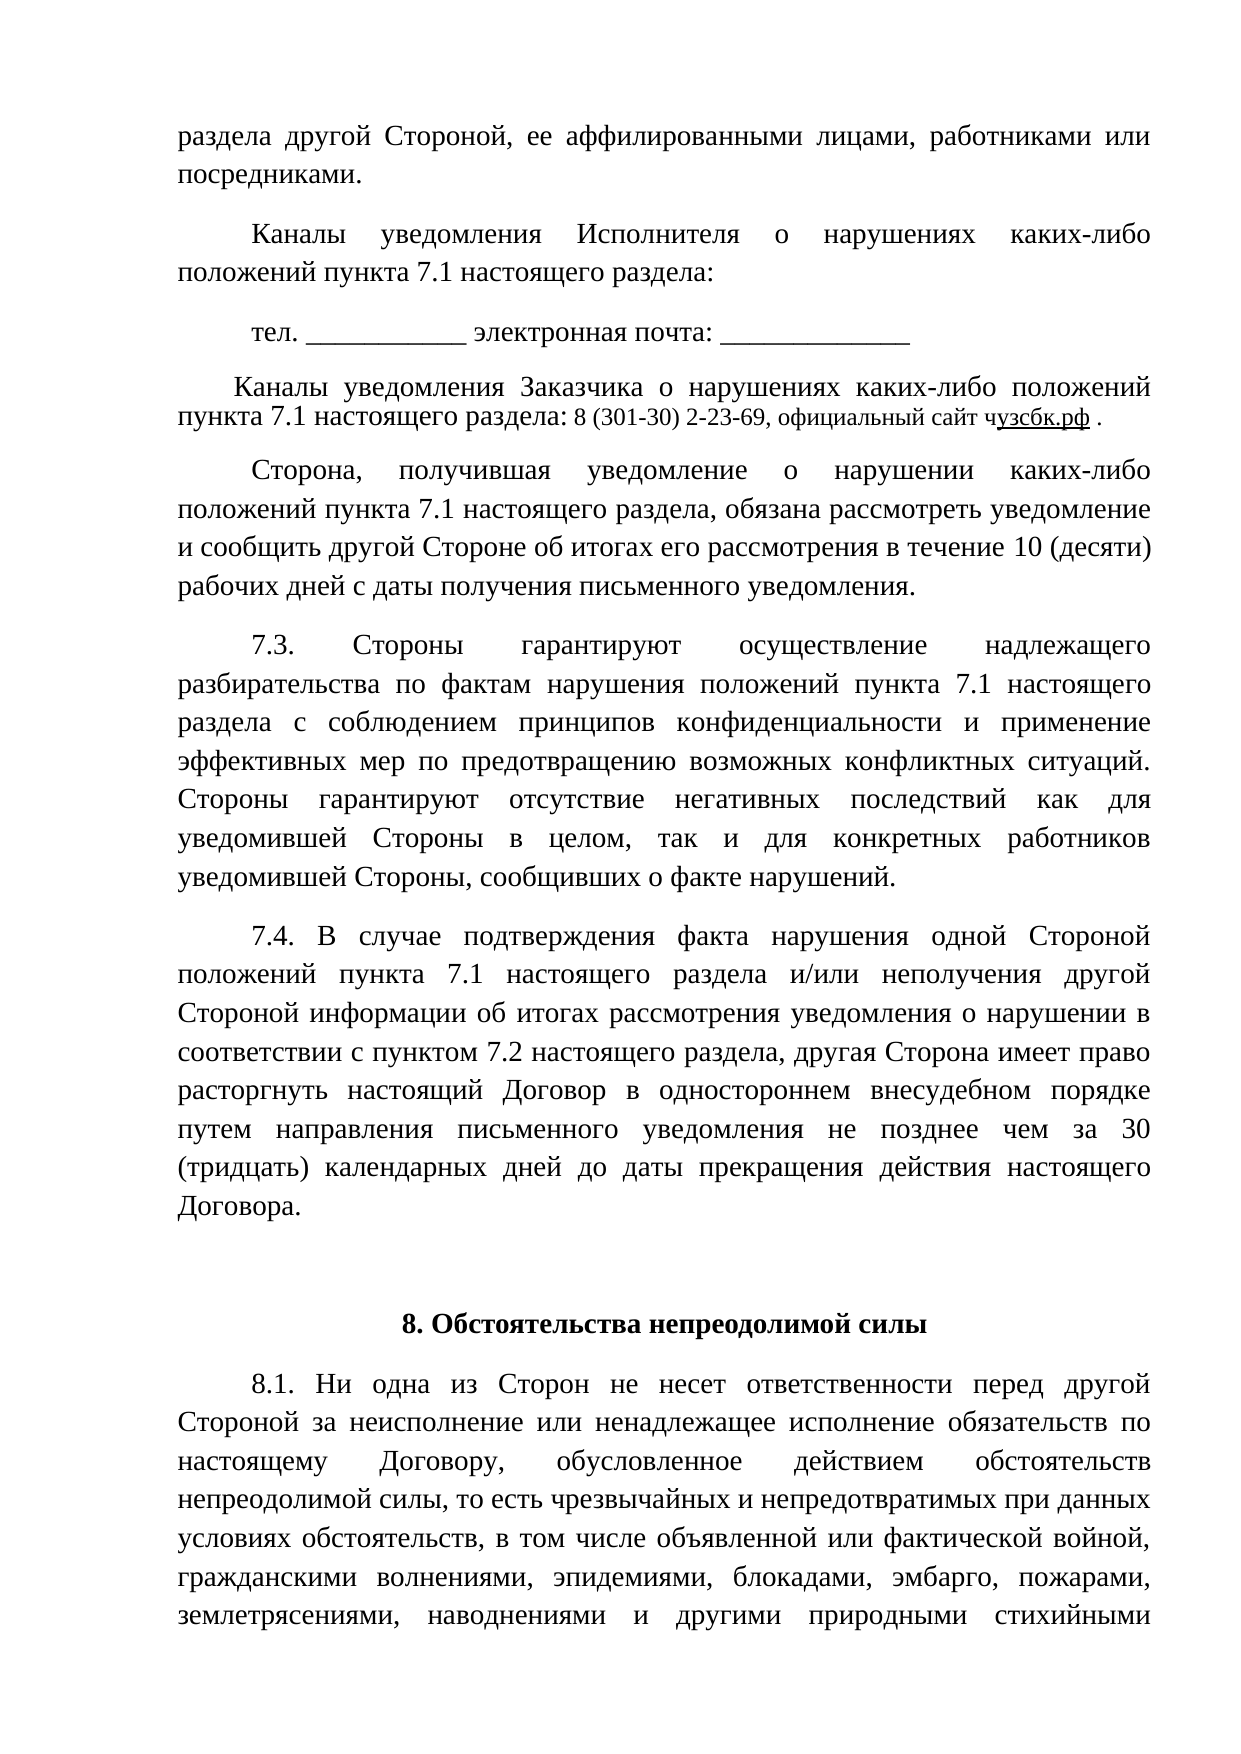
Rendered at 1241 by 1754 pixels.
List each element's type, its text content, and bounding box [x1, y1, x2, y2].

text 7.3. Стороны гарантируют осуществление надлежащего разбирательства по фактам нарушения положений пункта 7.1 настоящего раздела с соблюдением принципов конфиденциальности и применение эффективных мер по предотвращению возможных конфликтных ситуаций. Стороны гарантируют отсутствие негативных последствий как для уведомившей Стороны в целом, так и для конкретных работников уведомившей Стороны, сообщивших о факте нарушений. [177, 627, 1152, 892]
text 8. Обстоятельства непреодолимой силы [177, 1307, 1152, 1340]
text Каналы уведомления Заказчика о нарушениях каких-либо положений пункта 7.1 настоящего раздела: 8 (301-30) 2-23-69, официальный сайт чузсбк.рф . [177, 373, 1152, 432]
text Каналы уведомления Исполнителя о нарушениях каких-либо положений пункта 7.1 настоящего раздела: [177, 216, 1152, 288]
text тел. ___________ электронная почта: _____________ [177, 314, 1152, 347]
text 7.4. В случае подтверждения факта нарушения одной Стороной положений пункта 7.1 настоящего раздела и/или неполучения другой Стороной информации об итогах рассмотрения уведомления о нарушении в соответствии с пунктом 7.2 настоящего раздела, другая Сторона имеет право расторгнуть настоящий Договор в одностороннем внесудебном порядке путем направления письменного уведомления не позднее чем за 30 (тридцать) календарных дней до даты прекращения действия настоящего Договора. [177, 918, 1152, 1221]
text Сторона, получившая уведомление о нарушении каких-либо положений пункта 7.1 настоящего раздела, обязана рассмотреть уведомление и сообщить другой Стороне об итогах его рассмотрения в течение 10 (десяти) рабочих дней с даты получения письменного уведомления. [177, 452, 1152, 602]
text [177, 118, 1152, 190]
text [177, 1366, 1152, 1631]
